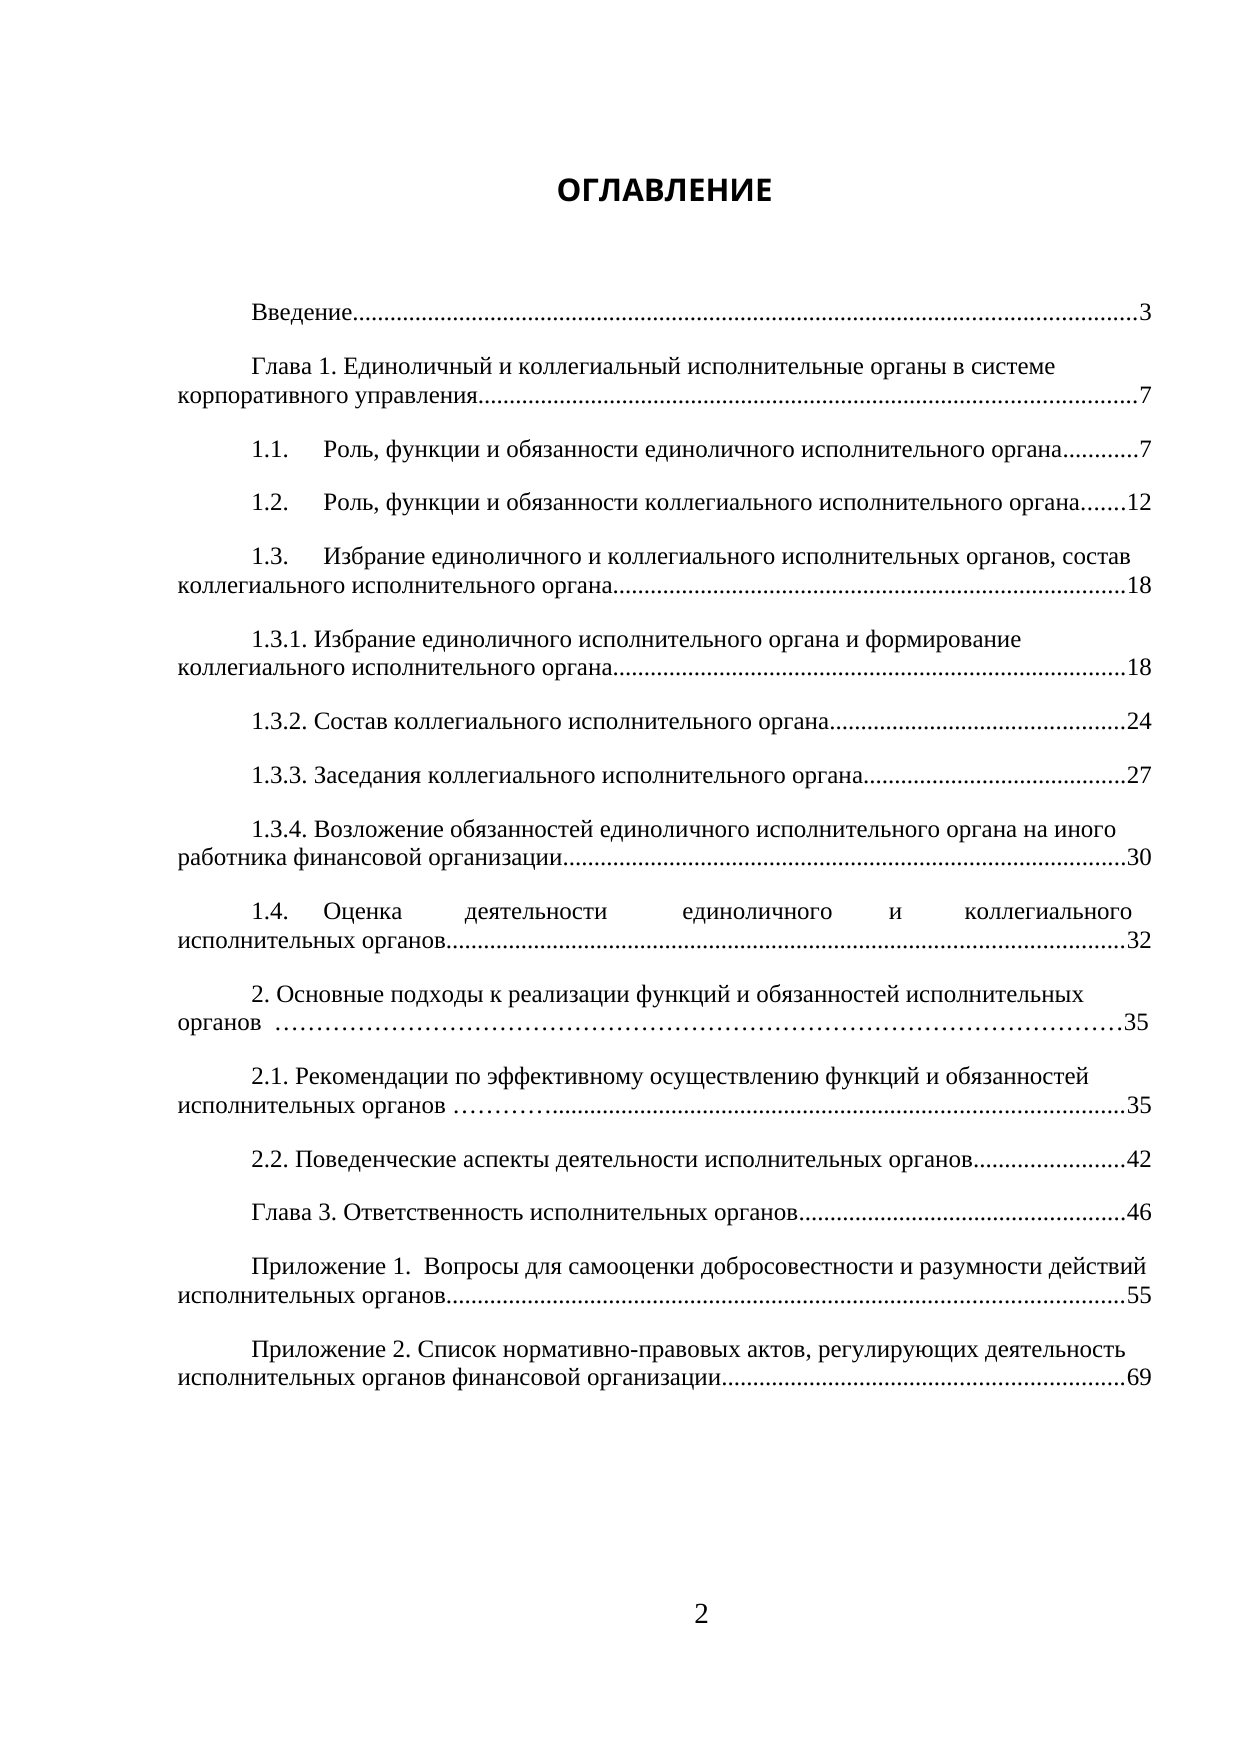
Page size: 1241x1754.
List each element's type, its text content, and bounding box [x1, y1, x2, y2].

text Глава 1. Единоличный и коллегиальный исполнительные органы в системе корпоративного управления 7 [177, 351, 1152, 409]
text 1.3. Избрание единоличного и коллегиального исполнительных органов, состав коллегиального исполнительного органа 18 [177, 541, 1152, 599]
text 2. Основные подходы к реализации функций и обязанностей исполнительных органов …………………………………………………………………………………………35 [177, 979, 1152, 1036]
text 2.1. Рекомендации по эффективному осуществлению функций и обязанностей исполнительных органов …………. 35 [177, 1061, 1152, 1119]
text 1.1. Роль, функции и обязанности единоличного исполнительного органа 7 [177, 434, 1152, 462]
text 2.2. Поведенческие аспекты деятельности исполнительных органов 42 [177, 1144, 1152, 1172]
text Глава 3. Ответственность исполнительных органов 46 [177, 1197, 1152, 1226]
text 1.3.4. Возложение обязанностей единоличного исполнительного органа на иного работника финансовой организации 30 [177, 814, 1152, 871]
text 1.2. Роль, функции и обязанности коллегиального исполнительного органа 12 [177, 487, 1152, 516]
subtitle ОГЛАВЛЕНИЕ [177, 168, 1152, 215]
text Приложение 2. Список нормативно-правовых актов, регулирующих деятельность исполнительных органов финансовой организации 69 [177, 1334, 1152, 1391]
text 1.4. Оценка деятельности единоличного и коллегиального исполнительных органов 32 [177, 896, 1152, 954]
text 1.3.3. Заседания коллегиального исполнительного органа 27 [177, 760, 1152, 789]
text 1.3.1. Избрание единоличного исполнительного органа и формирование коллегиального исполнительного органа 18 [177, 624, 1152, 681]
text Приложение 1. Вопросы для самооценки добросовестности и разумности действий исполнительных органов 55 [177, 1251, 1152, 1309]
text 1.3.2. Состав коллегиального исполнительного органа 24 [177, 706, 1152, 735]
text Введение 3 [177, 297, 1152, 326]
